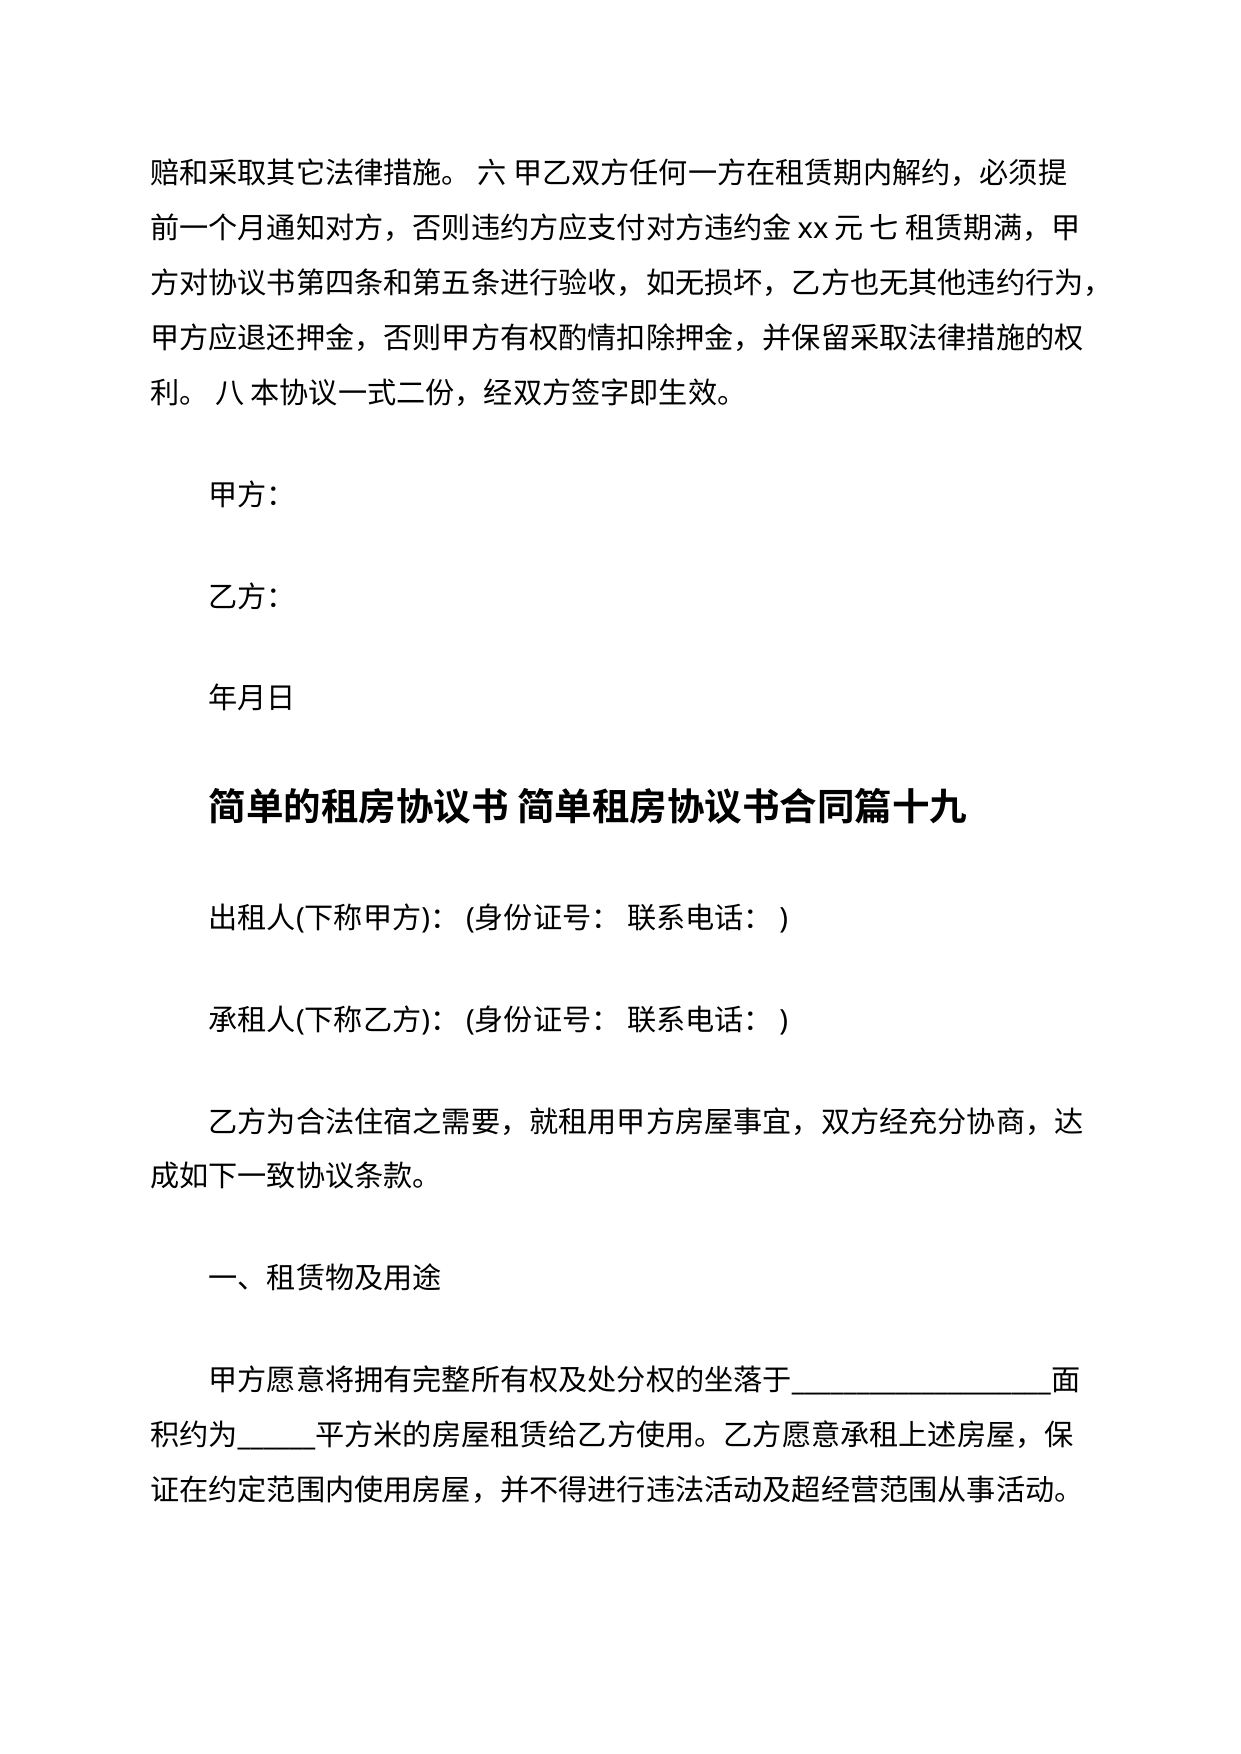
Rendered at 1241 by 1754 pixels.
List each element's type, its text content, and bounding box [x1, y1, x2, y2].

text 年月日 [150, 675, 1090, 717]
text 甲方： [150, 471, 1090, 514]
text 简单的租房协议书 简单租房协议书合同篇十九 [150, 777, 1090, 831]
text 乙方： [150, 573, 1090, 616]
text 乙方为合法住宿之需要，就租用甲方房屋事宜，双方经充分协商，达成如下一致协议条款。 [150, 1098, 1090, 1195]
text 承租人(下称乙方)： (身份证号： 联系电话： ) [150, 996, 1090, 1038]
text 出租人(下称甲方)： (身份证号： 联系电话： ) [150, 894, 1090, 937]
text 一、租赁物及用途 [150, 1255, 1090, 1297]
text 甲方愿意将拥有完整所有权及处分权的坐落于____________________面积约为______平方米的房屋租赁给乙方使用。乙方愿意承租上述房屋，保证在约定范围内使用房屋，并不得进行违法活动及超经营范围从事活动。 [150, 1357, 1090, 1509]
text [150, 150, 1090, 412]
